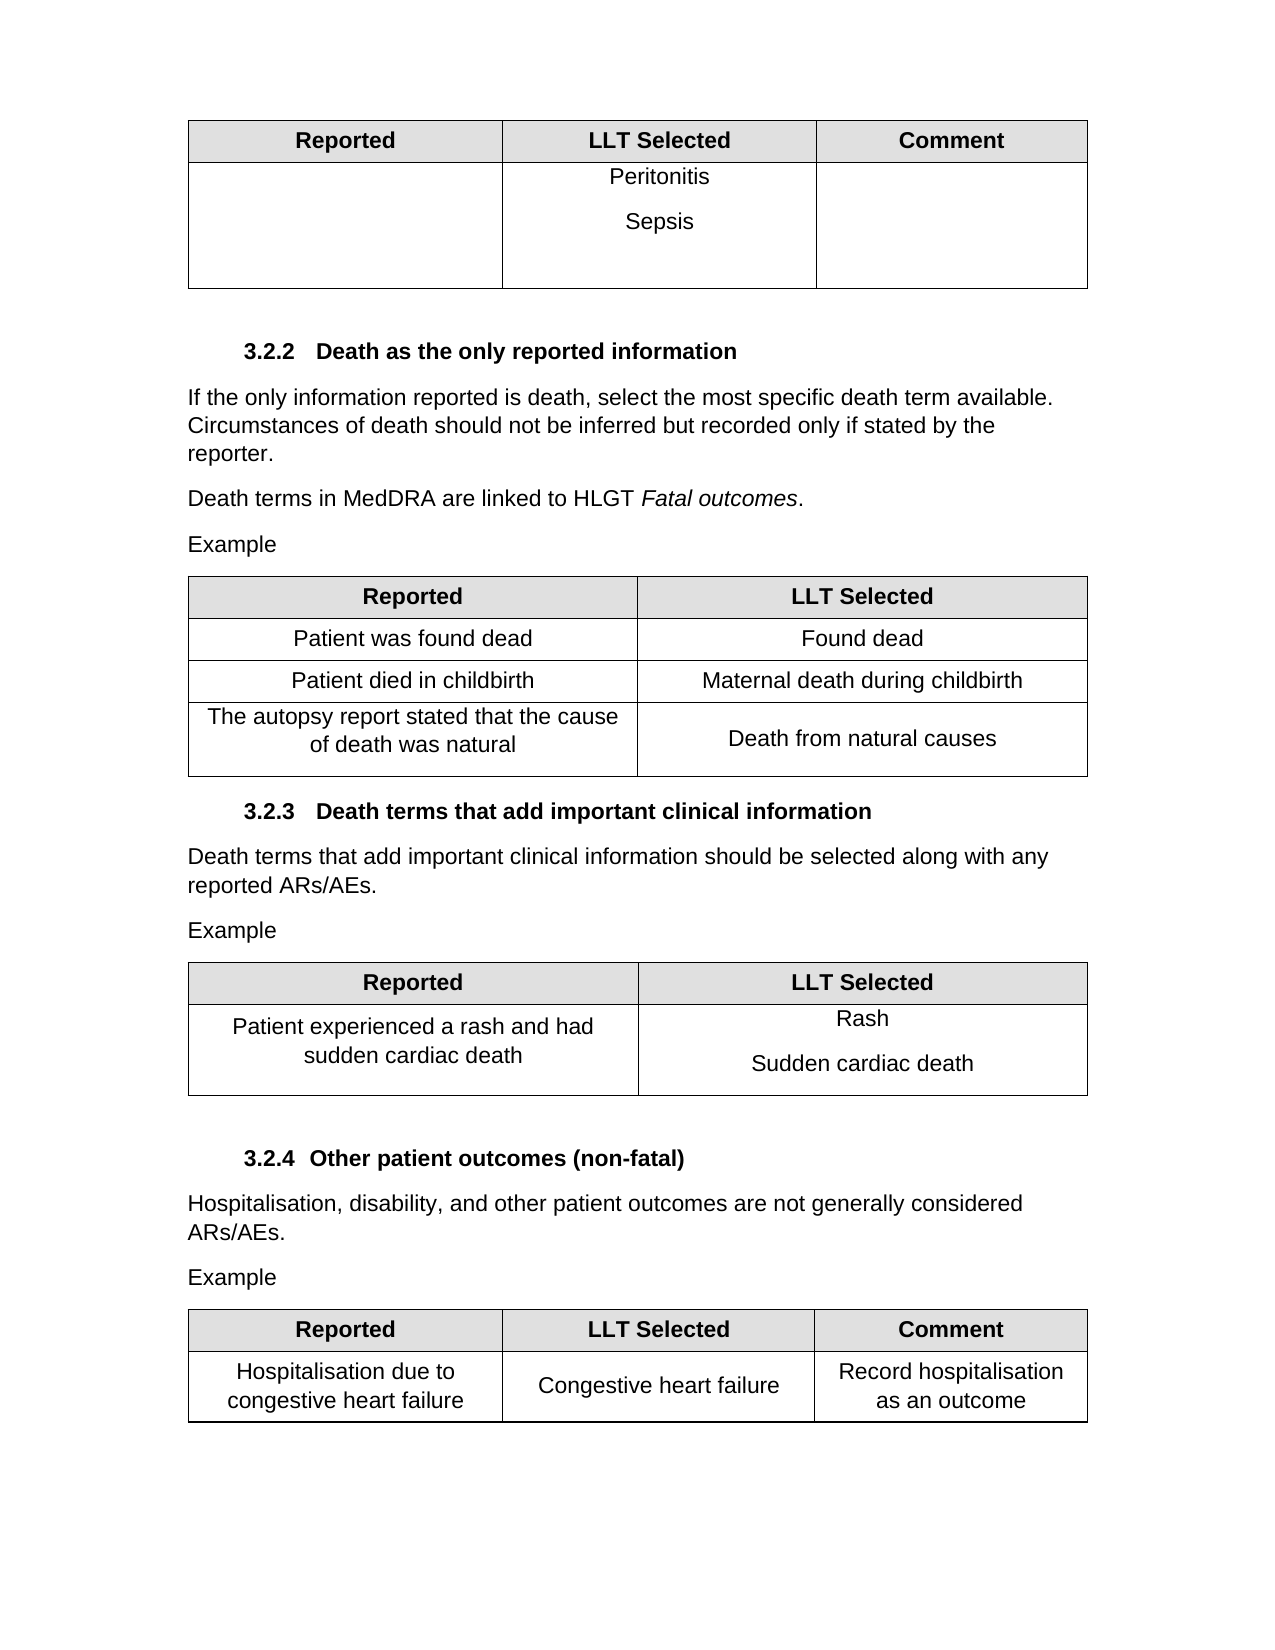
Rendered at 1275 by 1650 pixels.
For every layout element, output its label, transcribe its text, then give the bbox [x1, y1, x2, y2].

table_cell Patient died in childbirth [189, 661, 637, 702]
table_header LLT Selected [638, 577, 1087, 618]
table_header Comment [815, 1310, 1087, 1351]
table_header LLT Selected [503, 1310, 814, 1351]
subtitle Death as the only reported information [244, 338, 1087, 365]
table_cell Hospitalisation due to congestive heart failure [189, 1352, 502, 1421]
table_cell Death from natural causes [638, 703, 1087, 776]
text If the only information reported is death, select the most specific death term available. Circumstances of death should not be inferred but recorded only if stated by the reporter. [187, 383, 1087, 467]
subtitle Other patient outcomes (non-fatal) [244, 1145, 1087, 1172]
table_header LLT Selected [639, 963, 1087, 1004]
table_cell Rash Sudden cardiac death [639, 1005, 1087, 1095]
table_header Reported [189, 121, 502, 162]
table_header Comment [817, 121, 1087, 162]
text Example [187, 917, 1087, 943]
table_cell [189, 163, 502, 288]
table_cell Patient was found dead [189, 619, 637, 659]
text Example [187, 1264, 1087, 1290]
subtitle Death terms that add important clinical information [244, 798, 1087, 824]
table_cell Record hospitalisation as an outcome [815, 1352, 1087, 1421]
table_header Reported [189, 1310, 502, 1351]
table_cell The autopsy report stated that the cause of death was natural [189, 703, 637, 776]
table_cell Found dead [638, 619, 1087, 659]
text Example [187, 531, 1087, 557]
table_header Reported [189, 963, 638, 1004]
table_header Reported [189, 577, 637, 618]
text Death terms in MedDRA are linked to HLGT Fatal outcomes. [187, 485, 1087, 512]
table_header LLT Selected [503, 121, 816, 162]
table_cell Patient experienced a rash and had sudden cardiac death [189, 1005, 638, 1095]
table_cell Maternal death during childbirth [638, 661, 1087, 702]
text Hospitalisation, disability, and other patient outcomes are not generally considered ARs/AEs. [187, 1190, 1087, 1245]
text Death terms that add important clinical information should be selected along with any reported ARs/AEs. [187, 843, 1087, 898]
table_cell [503, 163, 816, 288]
table_cell Congestive heart failure [503, 1352, 814, 1421]
